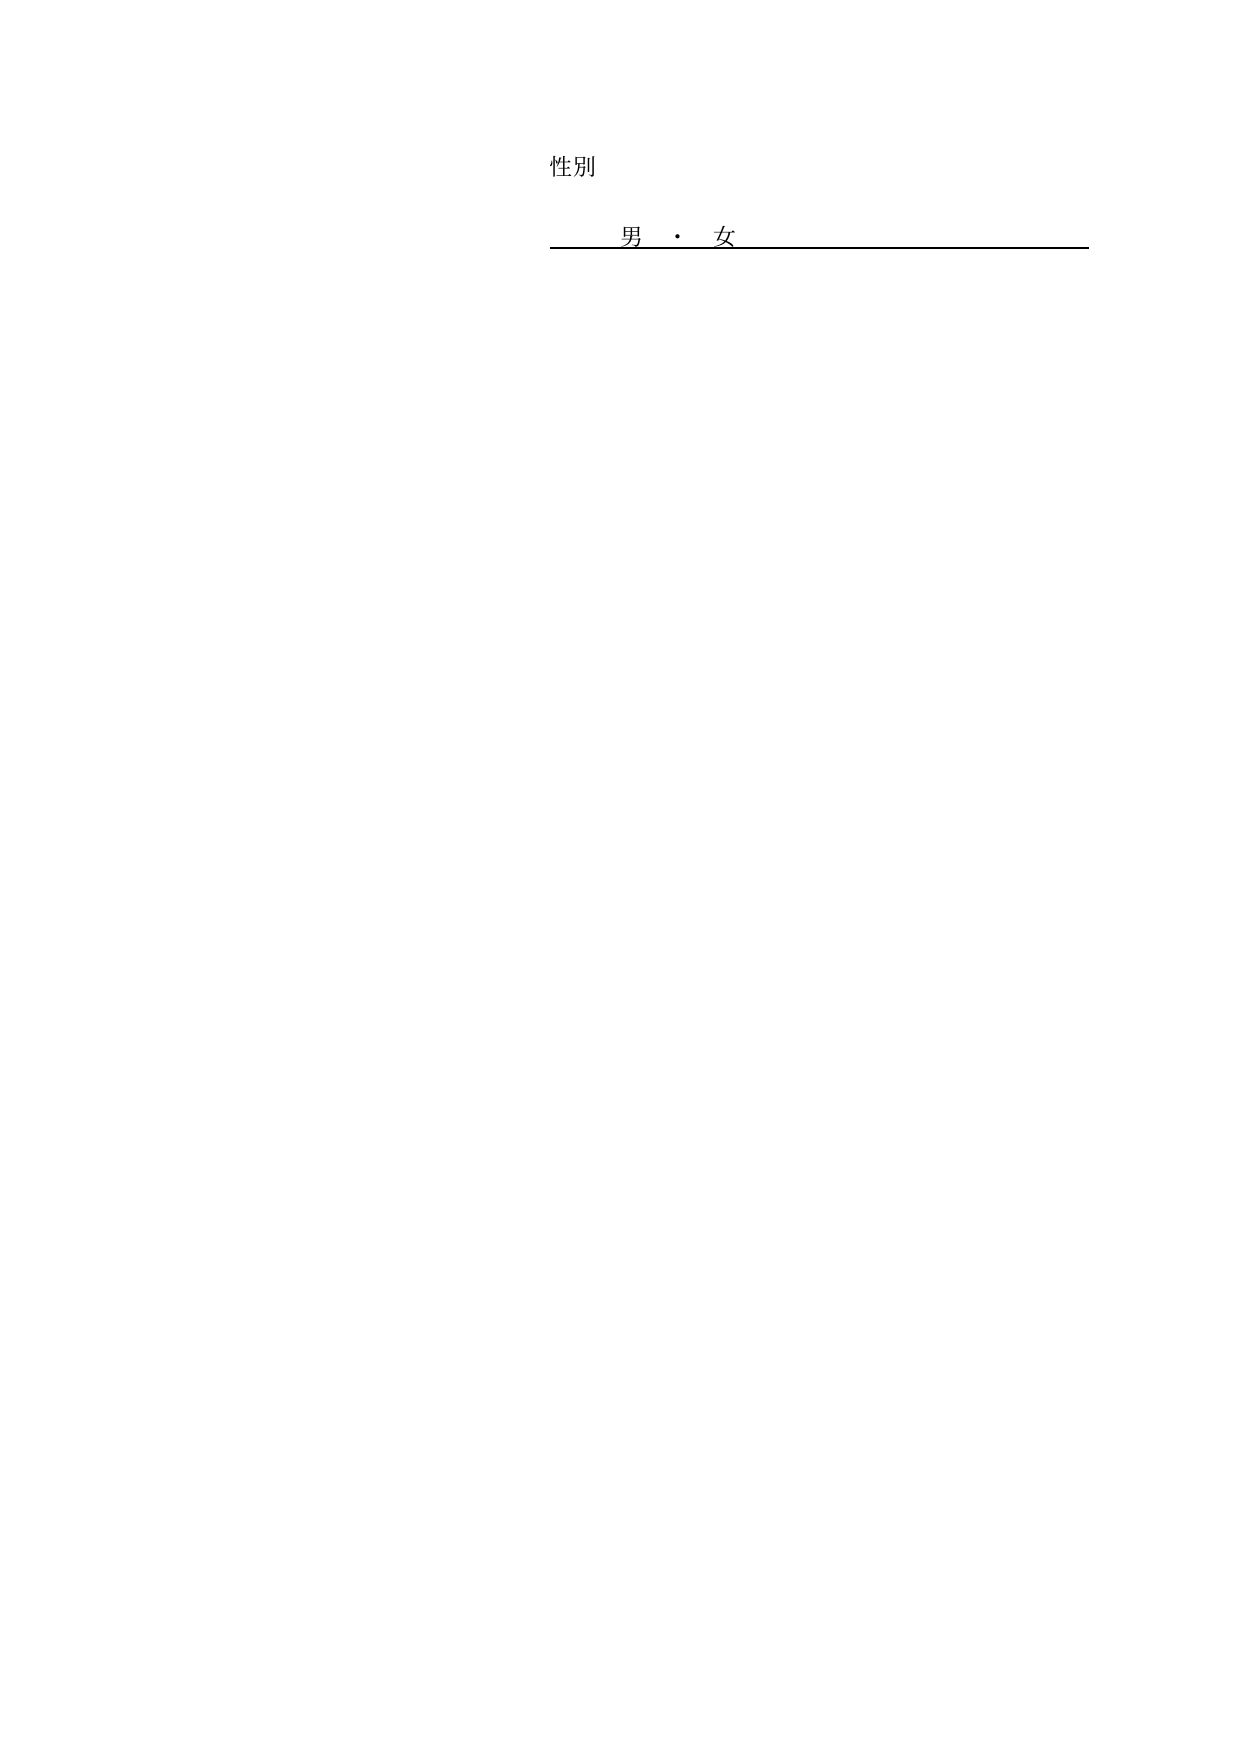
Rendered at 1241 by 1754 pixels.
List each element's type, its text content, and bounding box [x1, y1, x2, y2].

text 男 ・ 女 [151, 218, 1089, 253]
text 性別 [151, 148, 1089, 183]
